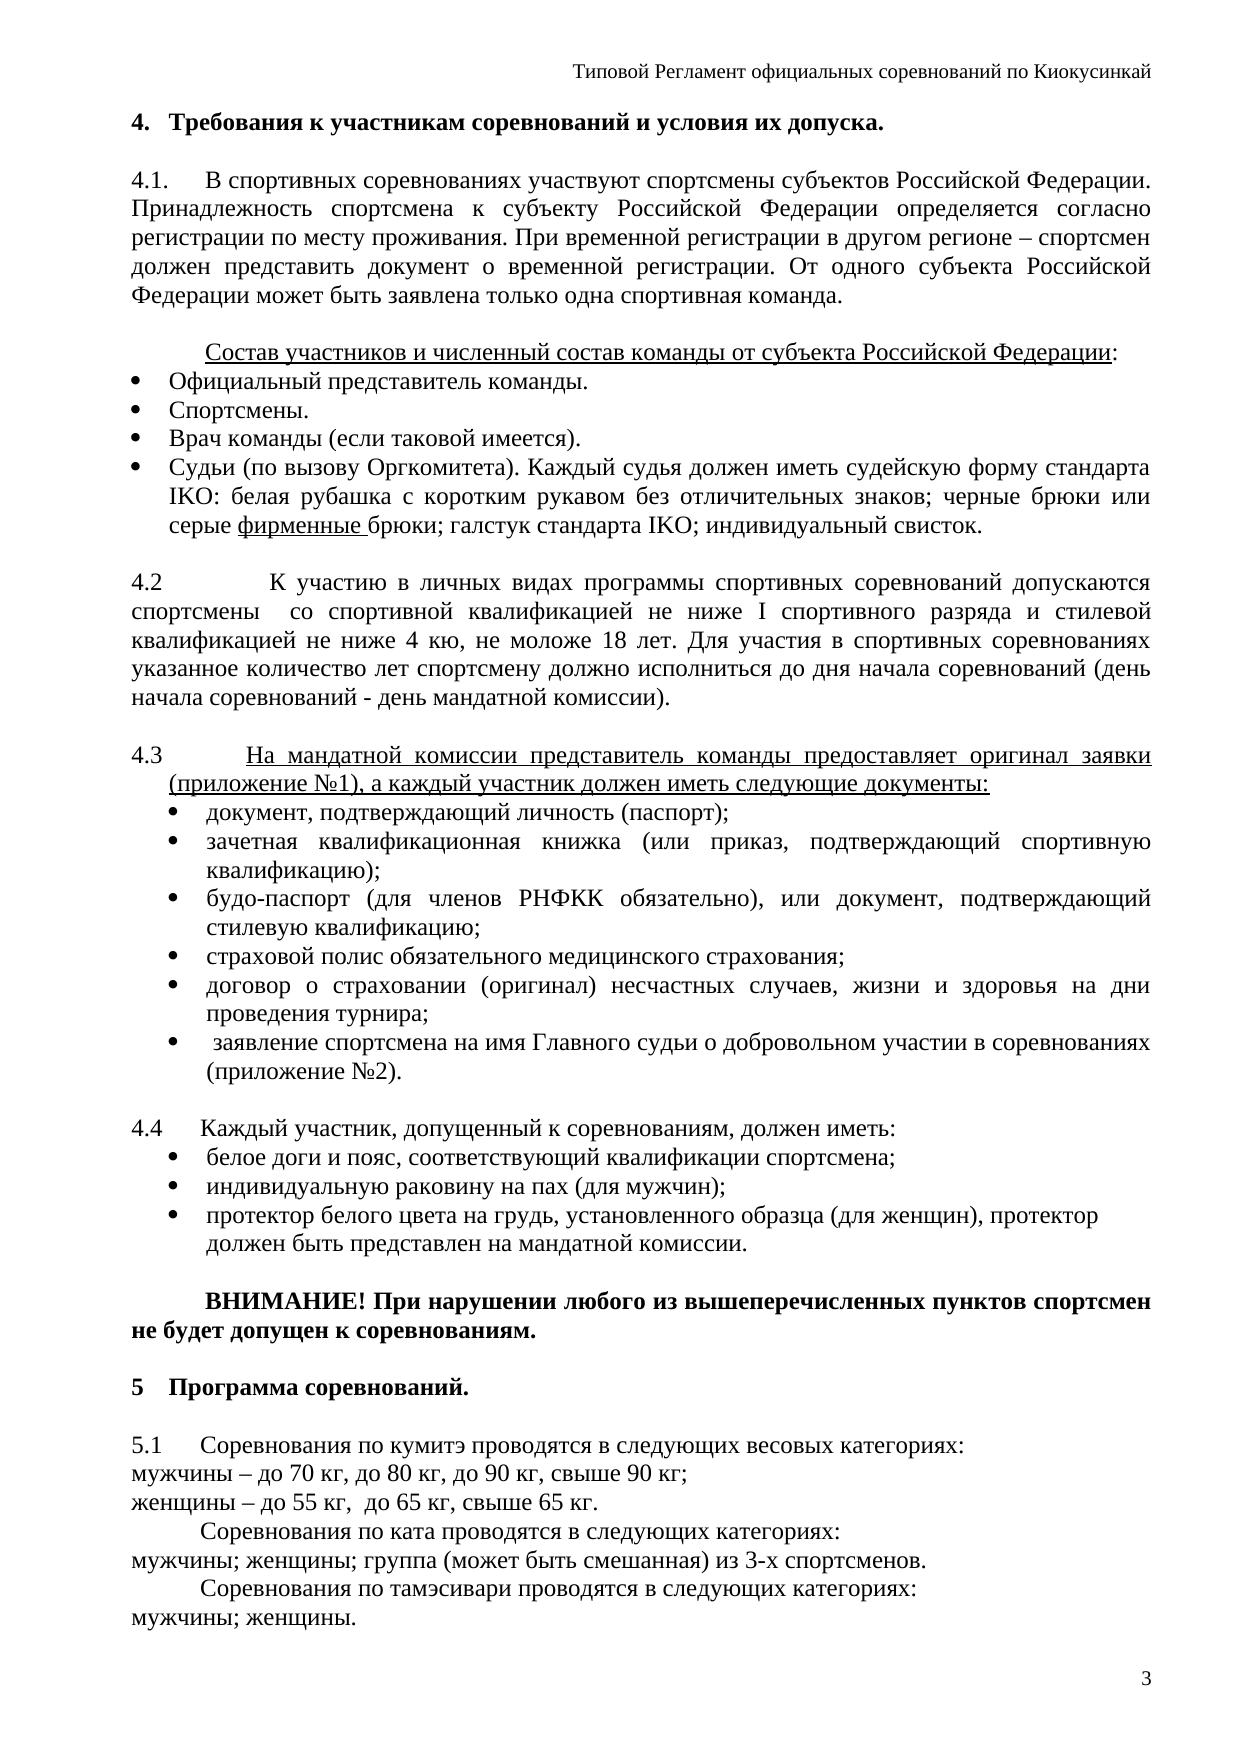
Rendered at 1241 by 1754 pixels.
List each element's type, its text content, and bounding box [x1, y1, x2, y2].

text Соревнования по ката проводятся в следующих категориях: [131, 1516, 1152, 1545]
list В спортивных соревнованиях участвуют спортсмены субъектов Российской Федерации. Принадлежность спортсмена к субъекту Российской Федерации определяется согласно регистрации по месту проживания. При временной регистрации в другом регионе – спортсмен должен представить документ о временной регистрации. От одного субъекта Российской Федерации может быть заявлена только одна спортивная команда. [131, 165, 1152, 308]
list заявление спортсмена на имя Главного судьи о добровольном участии в соревнованиях (приложение №2). [169, 1027, 1152, 1085]
list протектор белого цвета на грудь, установленного образца (для женщин), протектор должен быть представлен на мандатной комиссии. [169, 1200, 1152, 1257]
list будо-паспорт (для членов РНФКК обязательно), или документ, подтверждающий стилевую квалификацию; [169, 883, 1152, 941]
list На мандатной комиссии представитель команды предоставляет оригинал заявки (приложение №1), а каждый участник должен иметь следующие документы: [131, 740, 1152, 797]
text мужчины – до 70 кг, до 80 кг, до 90 кг, свыше 90 кг; [131, 1458, 1152, 1487]
list Врач команды (если таковой имеется). [131, 423, 1152, 452]
text мужчины; женщины. [131, 1602, 1152, 1631]
text мужчины; женщины; группа (может быть смешанная) из 3-х спортсменов. [131, 1545, 1152, 1573]
list Судьи (по вызову Оргкомитета). Каждый судья должен иметь судейскую форму стандарта IKO: белая рубашка с коротким рукавом без отличительных знаков; черные брюки или серые фирменные брюки; галстук стандарта IKO; индивидуальный свисток. [131, 452, 1152, 538]
text 4.4 Каждый участник, допущенный к соревнованиям, должен иметь: [131, 1113, 1152, 1142]
text ВНИМАНИЕ! При нарушении любого из вышеперечисленных пунктов спортсмен не будет допущен к соревнованиям. [131, 1286, 1152, 1343]
text Соревнования по тамэсивари проводятся в следующих категориях: [131, 1573, 1152, 1602]
list Спортсмены. [131, 395, 1152, 423]
subtitle Требования к участникам соревнований и условия их допуска. [131, 107, 1152, 136]
subtitle Программа соревнований. [131, 1372, 1152, 1401]
list индивидуальную раковину на пах (для мужчин); [169, 1171, 1152, 1200]
list договор о страховании (оригинал) несчастных случаев, жизни и здоровья на дни проведения турнира; [169, 970, 1152, 1027]
list белое доги и пояс, соответствующий квалификации спортсмена; [169, 1142, 1152, 1171]
text Состав участников и численный состав команды от субъекта Российской Федерации: [131, 337, 1152, 366]
text 5.1 Соревнования по кумитэ проводятся в следующих весовых категориях: [131, 1430, 1152, 1458]
list К участию в личных видах программы спортивных соревнований допускаются спортсмены со спортивной квалификацией не ниже I спортивного разряда и стилевой квалификацией не ниже 4 кю, не моложе 18 лет. Для участия в спортивных соревнованиях указанное количество лет спортсмену должно исполниться до дня начала соревнований (день начала соревнований - день мандатной комиссии). [131, 567, 1152, 711]
text женщины – до 55 кг, до 65 кг, свыше 65 кг. [131, 1487, 1152, 1516]
list зачетная квалификационная книжка (или приказ, подтверждающий спортивную квалификацию); [169, 826, 1152, 883]
list документ, подтверждающий личность (паспорт); [169, 797, 1152, 826]
list Официальный представитель команды. [131, 366, 1152, 395]
list страховой полис обязательного медицинского страхования; [169, 941, 1152, 970]
